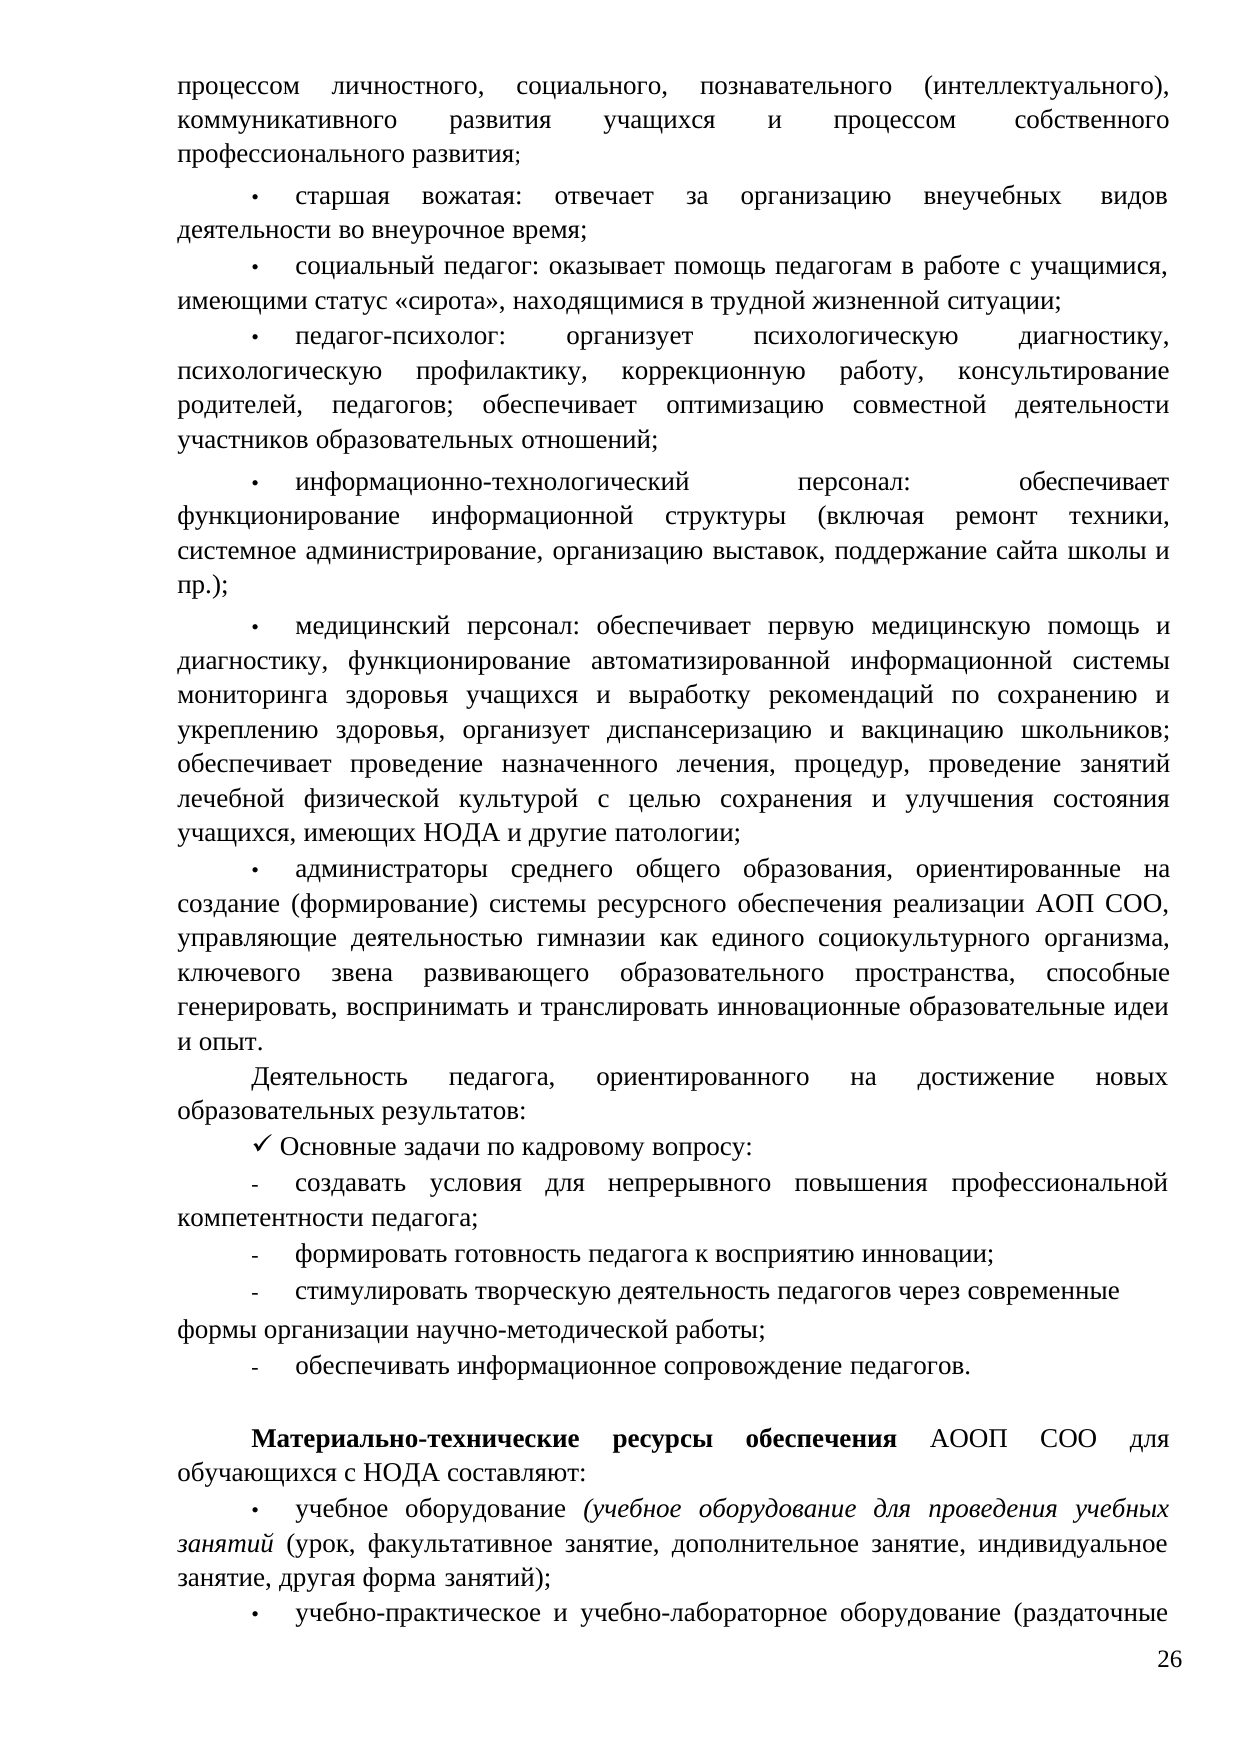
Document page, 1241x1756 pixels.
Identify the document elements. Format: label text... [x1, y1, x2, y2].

list медицинский персонал: обеспечивает первую медицинскую помощь и диагностику, функционирование автоматизированной информационной системы мониторинга здоровья учащихся и выработку рекомендаций по сохранению и укреплению здоровья, организует диспансеризацию и вакцинацию школьников; обеспечивает проведение назначенного лечения, процедур, проведение занятий лечебной физической культурой с целью сохранения и улучшения состояния учащихся, имеющих НОДА и другие патологии; [177, 609, 1170, 847]
list старшая вожатая: отвечает за организацию внеучебных видов деятельности во внеурочное время; [177, 179, 1168, 245]
text формы организации научно-методической работы; [177, 1313, 1207, 1344]
list педагог-психолог: организует психологическую диагностику, психологическую профилактику, коррекционную работу, консультирование родителей, педагогов; обеспечивает оптимизацию совместной деятельности участников образовательных отношений; [177, 319, 1170, 454]
list обеспечивать информационное сопровождение педагогов. [251, 1349, 1207, 1380]
list администраторы среднего общего образования, ориентированные на создание (формирование) системы ресурсного обеспечения реализации АОП СОО, управляющие деятельностью гимназии как единого социокультурного организма, ключевого звена развивающего образовательного пространства, способные генерировать, воспринимать и транслировать инновационные образовательные идеи и опыт. [177, 852, 1170, 1056]
text Деятельность педагога, ориентированного на достижение новых образовательных результатов: [177, 1060, 1168, 1125]
list формировать готовность педагога к восприятию инновации; [251, 1237, 1207, 1268]
list информационно-технологический персонал: обеспечивает функционирование информационной структуры (включая ремонт техники, системное администрирование, организацию выставок, поддержание сайта школы и пр.); [177, 465, 1170, 599]
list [177, 1597, 1169, 1628]
list создавать условия для непрерывного повышения профессиональной компетентности педагога; [177, 1166, 1169, 1233]
list стимулировать творческую деятельность педагогов через современные [251, 1274, 1207, 1305]
list социальный педагог: оказывает помощь педагогам в работе с учащимися, имеющими статус «сирота», находящимися в трудной жизненной ситуации; [177, 249, 1169, 315]
text Материально-технические ресурсы обеспечения АООП СОО для обучающихся с НОДА составляют: [177, 1422, 1169, 1487]
list Основные задачи по кадровому вопросу: [251, 1130, 1207, 1162]
list учебное оборудование (учебное оборудование для проведения учебных занятий (урок, факультативное занятие, дополнительное занятие, индивидуальное занятие, другая форма занятий); [177, 1492, 1169, 1592]
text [177, 69, 1170, 168]
